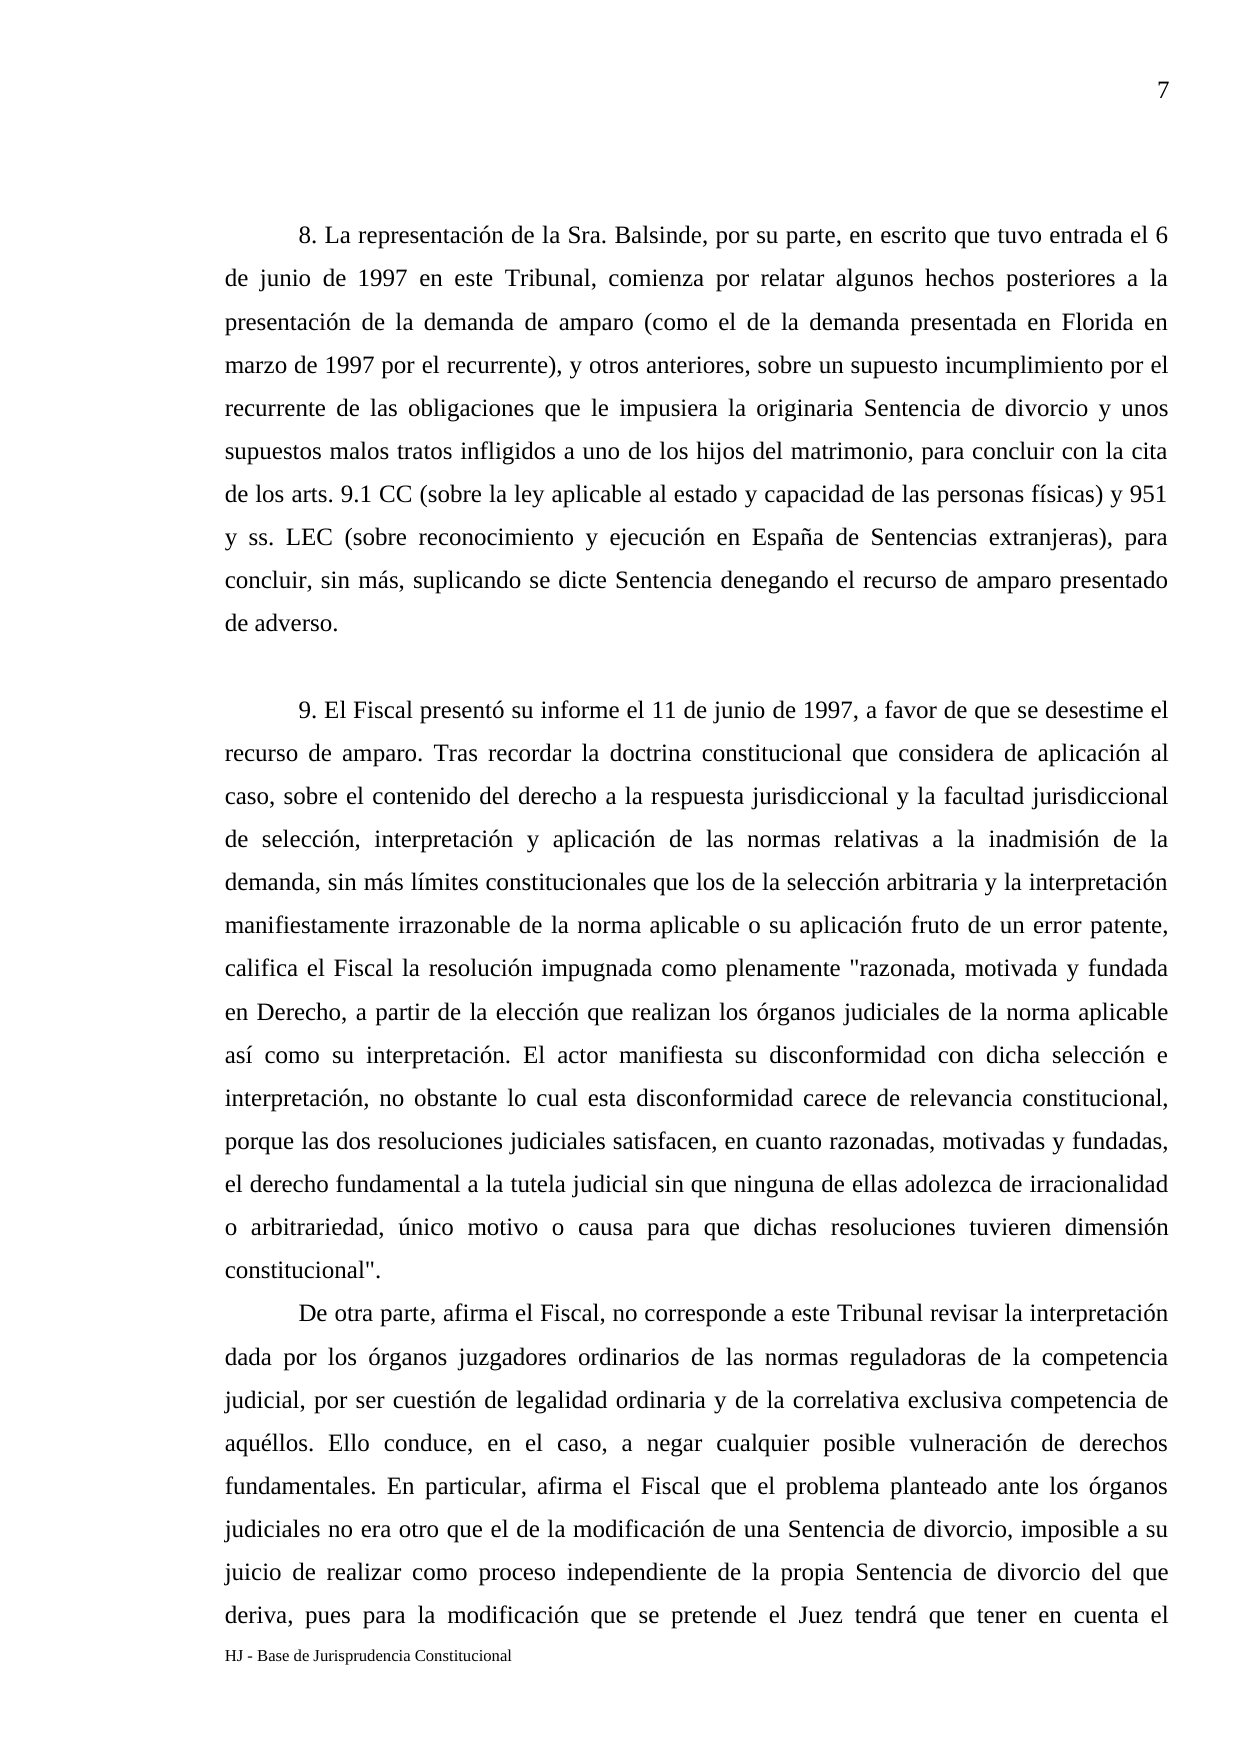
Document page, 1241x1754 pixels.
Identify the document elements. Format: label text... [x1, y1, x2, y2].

text 9. El Fiscal presentó su informe el 11 de junio de 1997, a favor de que se desestime el recurso de amparo. Tras recordar la doctrina constitucional que considera de aplicación al caso, sobre el contenido del derecho a la respuesta jurisdiccional y la facultad jurisdiccional de selección, interpretación y aplicación de las normas relativas a la inadmisión de la demanda, sin más límites constitucionales que los de la selección arbitraria y la interpretación manifiestamente irrazonable de la norma aplicable o su aplicación fruto de un error patente, califica el Fiscal la resolución impugnada como plenamente "razonada, motivada y fundada en Derecho, a partir de la elección que realizan los órganos judiciales de la norma aplicable así como su interpretación. El actor manifiesta su disconformidad con dicha selección e interpretación, no obstante lo cual esta disconformidad carece de relevancia constitucional, porque las dos resoluciones judiciales satisfacen, en cuanto razonadas, motivadas y fundadas, el derecho fundamental a la tutela judicial sin que ninguna de ellas adolezca de irracionalidad o arbitrariedad, único motivo o causa para que dichas resoluciones tuvieren dimensión constitucional". [224, 695, 1169, 1284]
text 8. La representación de la Sra. Balsinde, por su parte, en escrito que tuvo entrada el 6 de junio de 1997 en este Tribunal, comienza por relatar algunos hechos posteriores a la presentación de la demanda de amparo (como el de la demanda presentada en Florida en marzo de 1997 por el recurrente), y otros anteriores, sobre un supuesto incumplimiento por el recurrente de las obligaciones que le impusiera la originaria Sentencia de divorcio y unos supuestos malos tratos infligidos a uno de los hijos del matrimonio, para concluir con la cita de los arts. 9.1 CC (sobre la ley aplicable al estado y capacidad de las personas físicas) y 951 y ss. LEC (sobre reconocimiento y ejecución en España de Sentencias extranjeras), para concluir, sin más, suplicando se dicte Sentencia denegando el recurso de amparo presentado de adverso. [224, 220, 1169, 637]
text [224, 1298, 1169, 1629]
